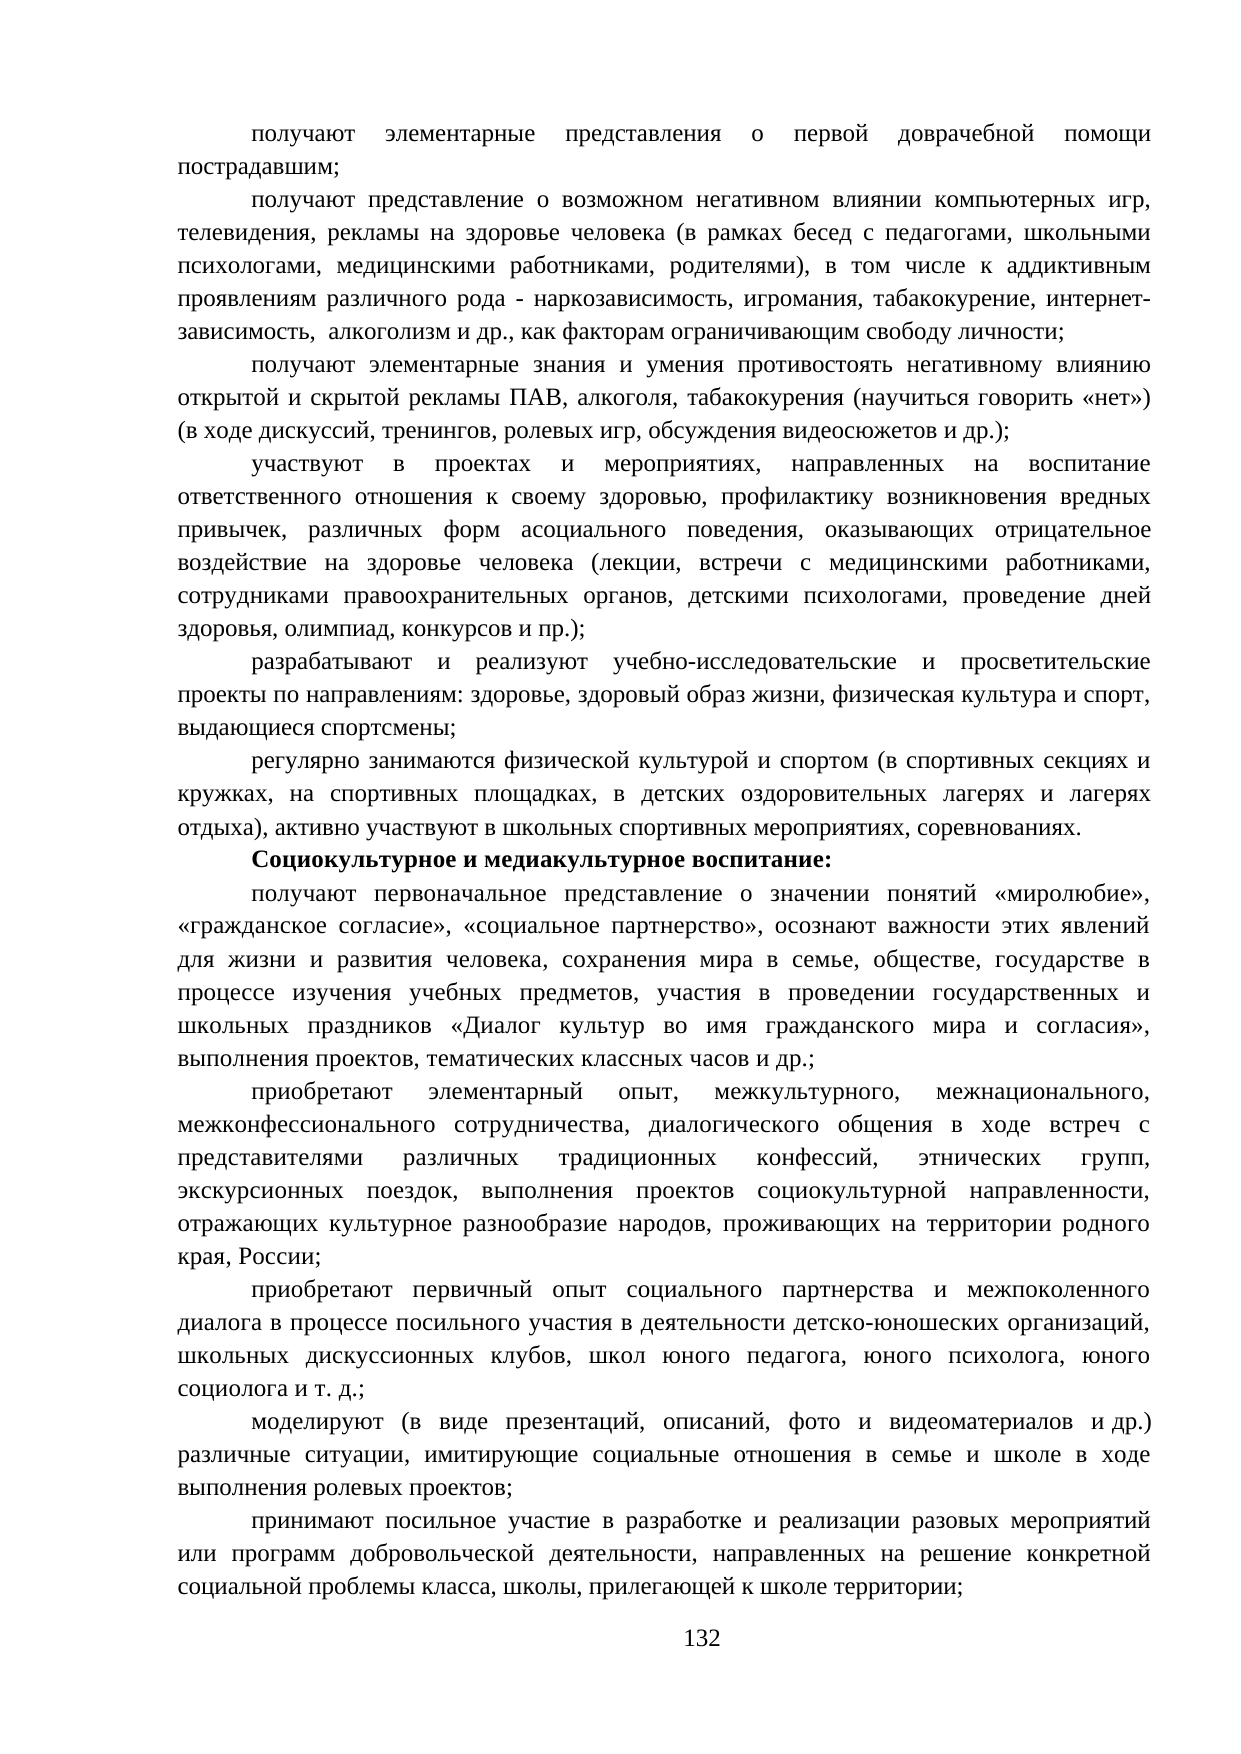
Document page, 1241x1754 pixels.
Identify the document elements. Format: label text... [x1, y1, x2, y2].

text приобретают элементарный опыт, межкультурного, межнационального, межконфессионального сотрудничества, диалогического общения в ходе встреч с представителями различных традиционных конфессий, этнических групп, экскурсионных поездок, выполнения проектов социокультурной направленности, отражающих культурное разнообразие народов, проживающих на территории родного края, России; [177, 1076, 1152, 1269]
text получают представление о возможном негативном влиянии компьютерных игр, телевидения, рекламы на здоровье человека (в рамках бесед с педагогами, школьными психологами, медицинскими работниками, родителями), в том числе к аддиктивным проявлениям различного рода - наркозависимость, игромания, табакокурение, интернет-зависимость, алкоголизм и др., как факторам ограничивающим свободу личности; [177, 184, 1152, 345]
text разрабатывают и реализуют учебно-исследовательские и просветительские проекты по направлениям: здоровье, здоровый образ жизни, физическая культура и спорт, выдающиеся спортсмены; [177, 646, 1152, 741]
text принимают посильное участие в разработке и реализации разовых мероприятий или программ добровольческой деятельности, направленных на решение конкретной социальной проблемы класса, школы, прилегающей к школе территории; [177, 1505, 1152, 1600]
text участвуют в проектах и мероприятиях, направленных на воспитание ответственного отношения к своему здоровью, профилактику возникновения вредных привычек, различных форм асоциального поведения, оказывающих отрицательное воздействие на здоровье человека (лекции, встречи с медицинскими работниками, сотрудниками правоохранительных органов, детскими психологами, проведение дней здоровья, олимпиад, конкурсов и пр.); [177, 448, 1152, 642]
text приобретают первичный опыт социального партнерства и межпоколенного диалога в процессе посильного участия в деятельности детско-юношеских организаций, школьных дискуссионных клубов, школ юного педагога, юного психолога, юного социолога и т. д.; [177, 1274, 1152, 1402]
text регулярно занимаются физической культурой и спортом (в спортивных секциях и кружках, на спортивных площадках, в детских оздоровительных лагерях и лагерях отдыха), активно участвуют в школьных спортивных мероприятиях, соревнованиях. [177, 746, 1152, 840]
text моделируют (в виде презентаций, описаний, фото и видеоматериалов и др.) различные ситуации, имитирующие социальные отношения в семье и школе в ходе выполнения ролевых проектов; [177, 1406, 1152, 1501]
text получают первоначальное представление о значении понятий «миролюбие», «гражданское согласие», «социальное партнерство», осознают важности этих явлений для жизни и развития человека, сохранения мира в семье, обществе, государстве в процессе изучения учебных предметов, участия в проведении государственных и школьных праздников «Диалог культур во имя гражданского мира и согласия», выполнения проектов, тематических классных часов и др.; [177, 878, 1152, 1071]
text Социокультурное и медиакультурное воспитание: [177, 844, 1152, 873]
text получают элементарные представления о первой доврачебной помощи пострадавшим; [177, 118, 1152, 180]
text получают элементарные знания и умения противостоять негативному влиянию открытой и скрытой рекламы ПАВ, алкоголя, табакокурения (научиться говорить «нет») (в ходе дискуссий, тренингов, ролевых игр, обсуждения видеосюжетов и др.); [177, 349, 1152, 444]
